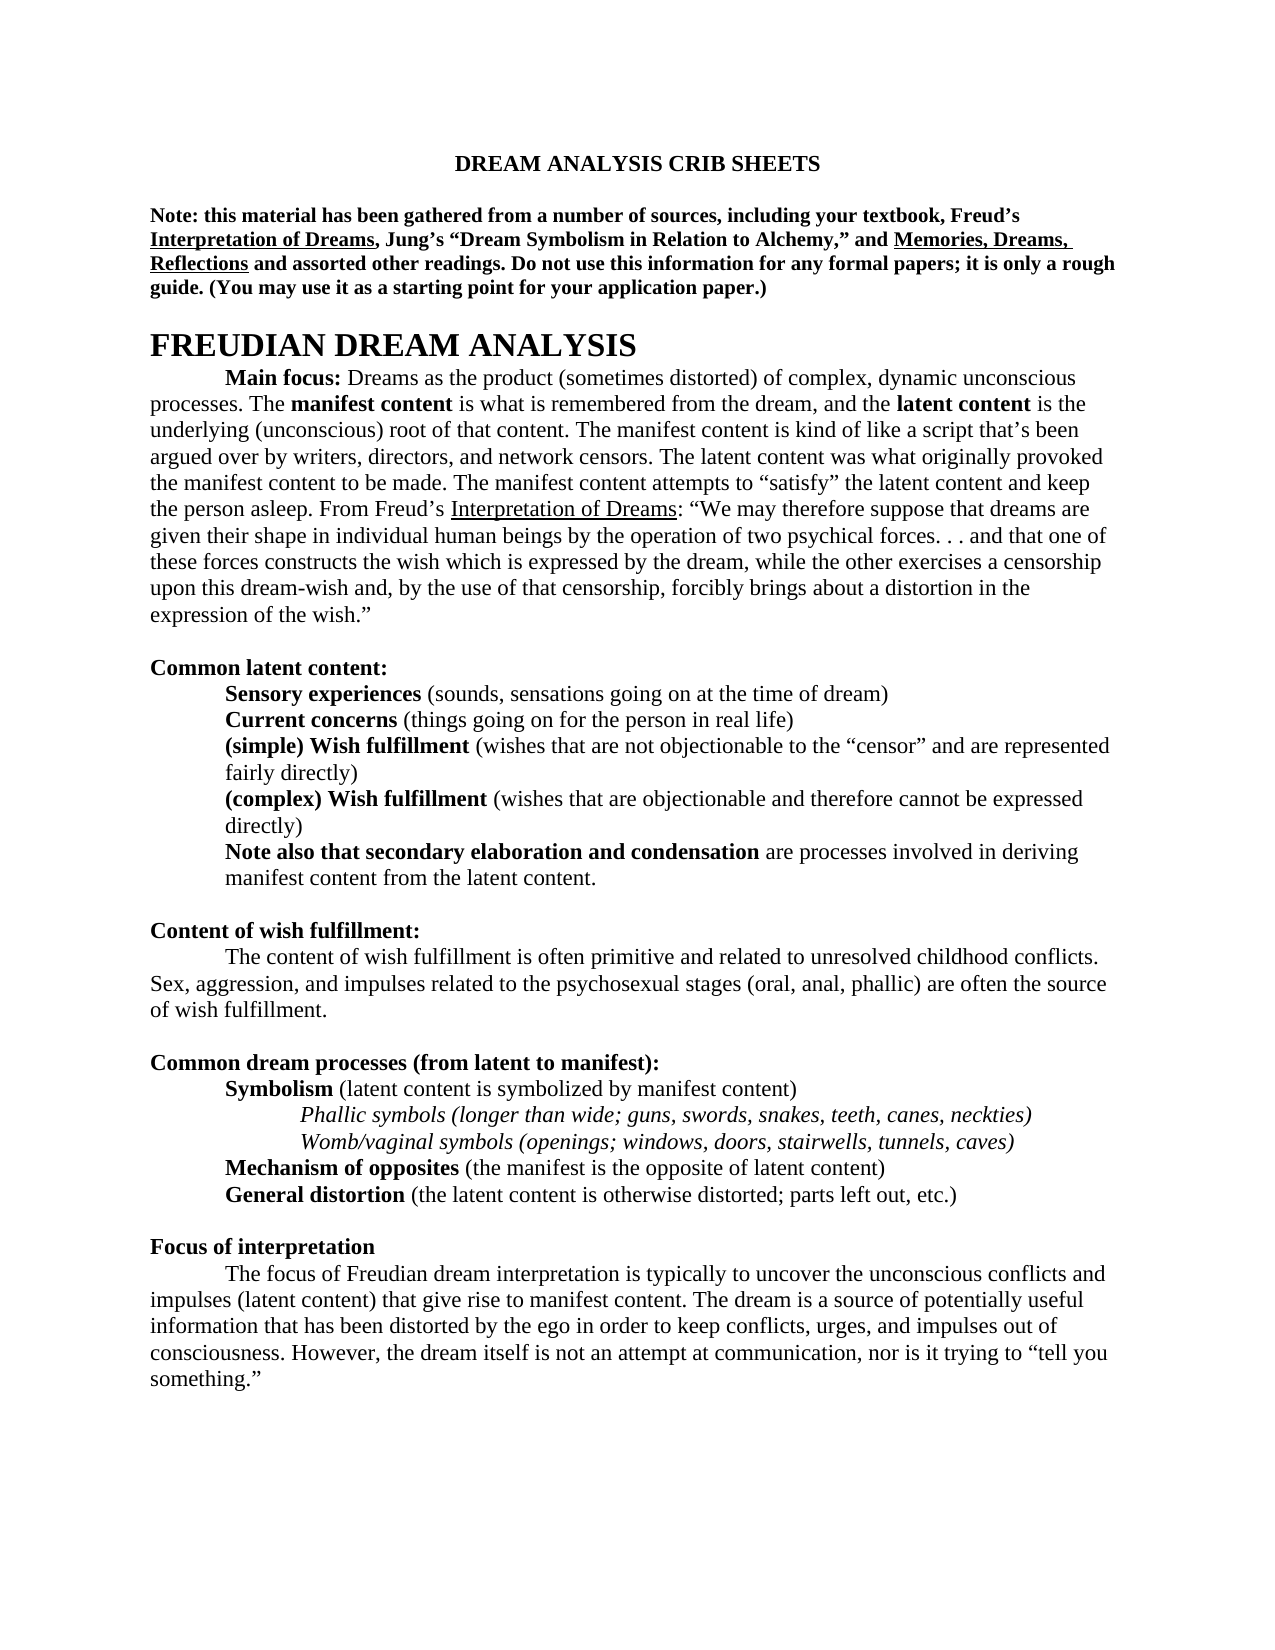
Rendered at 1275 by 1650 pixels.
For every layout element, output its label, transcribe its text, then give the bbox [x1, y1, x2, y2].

text Sensory experiences (sounds, sensations going on at the time of dream) [225, 680, 1125, 706]
text Common dream processes (from latent to manifest): [150, 1049, 1125, 1075]
text Common latent content: [150, 653, 1125, 680]
text Main focus: Dreams as the product (sometimes distorted) of complex, dynamic unconscious processes. The manifest content is what is remembered from the dream, and the latent content is the underlying (unconscious) root of that content. The manifest content is kind of like a script that’s been argued over by writers, directors, and network censors. The latent content was what originally provoked the manifest content to be made. The manifest content attempts to “satisfy” the latent content and keep the person asleep. From Freud’s Interpretation of Dreams: “We may therefore suppose that dreams are given their shape in individual human beings by the operation of two psychical forces. . . and that one of these forces constructs the wish which is expressed by the dream, while the other exercises a censorship upon this dream-wish and, by the use of that censorship, forcibly brings about a distortion in the expression of the wish.” [150, 364, 1125, 627]
text The focus of Freudian dream interpretation is typically to uncover the unconscious conflicts and impulses (latent content) that give rise to manifest content. The dream is a source of potentially useful information that has been distorted by the ego in order to keep conflicts, urges, and impulses out of consciousness. However, the dream itself is not an attempt at communication, nor is it trying to “tell you something.” [150, 1260, 1125, 1391]
text Symbolism (latent content is symbolized by manifest content) [225, 1075, 1125, 1102]
text Note: this material has been gathered from a number of sources, including your textbook, Freud’s Interpretation of Dreams, Jung’s “Dream Symbolism in Relation to Alchemy,” and Memories, Dreams, Reflections and assorted other readings. Do not use this information for any formal papers; it is only a rough guide. (You may use it as a starting point for your application paper.) [150, 203, 1125, 299]
text General distortion (the latent content is otherwise distorted; parts left out, etc.) [225, 1181, 1125, 1207]
text (complex) Wish fulfillment (wishes that are objectionable and therefore cannot be expressed directly) [225, 785, 1125, 838]
text Focus of interpretation [150, 1233, 1125, 1260]
text FREUDIAN DREAM ANALYSIS [150, 325, 1125, 364]
text The content of wish fulfillment is often primitive and related to unresolved childhood conflicts. Sex, aggression, and impulses related to the psychosexual stages (oral, anal, phallic) are often the source of wish fulfillment. [150, 943, 1125, 1022]
text DREAM ANALYSIS CRIB SHEETS [150, 150, 1125, 176]
text Womb/vaginal symbols (openings; windows, doors, stairwells, tunnels, caves) [300, 1128, 1125, 1154]
text Content of wish fulfillment: [150, 917, 1125, 943]
text (simple) Wish fulfillment (wishes that are not objectionable to the “censor” and are represented fairly directly) [225, 733, 1125, 785]
text Phallic symbols (longer than wide; guns, swords, snakes, teeth, canes, neckties) [300, 1102, 1125, 1128]
text Mechanism of opposites (the manifest is the opposite of latent content) [225, 1154, 1125, 1181]
text Note also that secondary elaboration and condensation are processes involved in deriving manifest content from the latent content. [225, 838, 1125, 891]
text Current concerns (things going on for the person in real life) [225, 706, 1125, 733]
